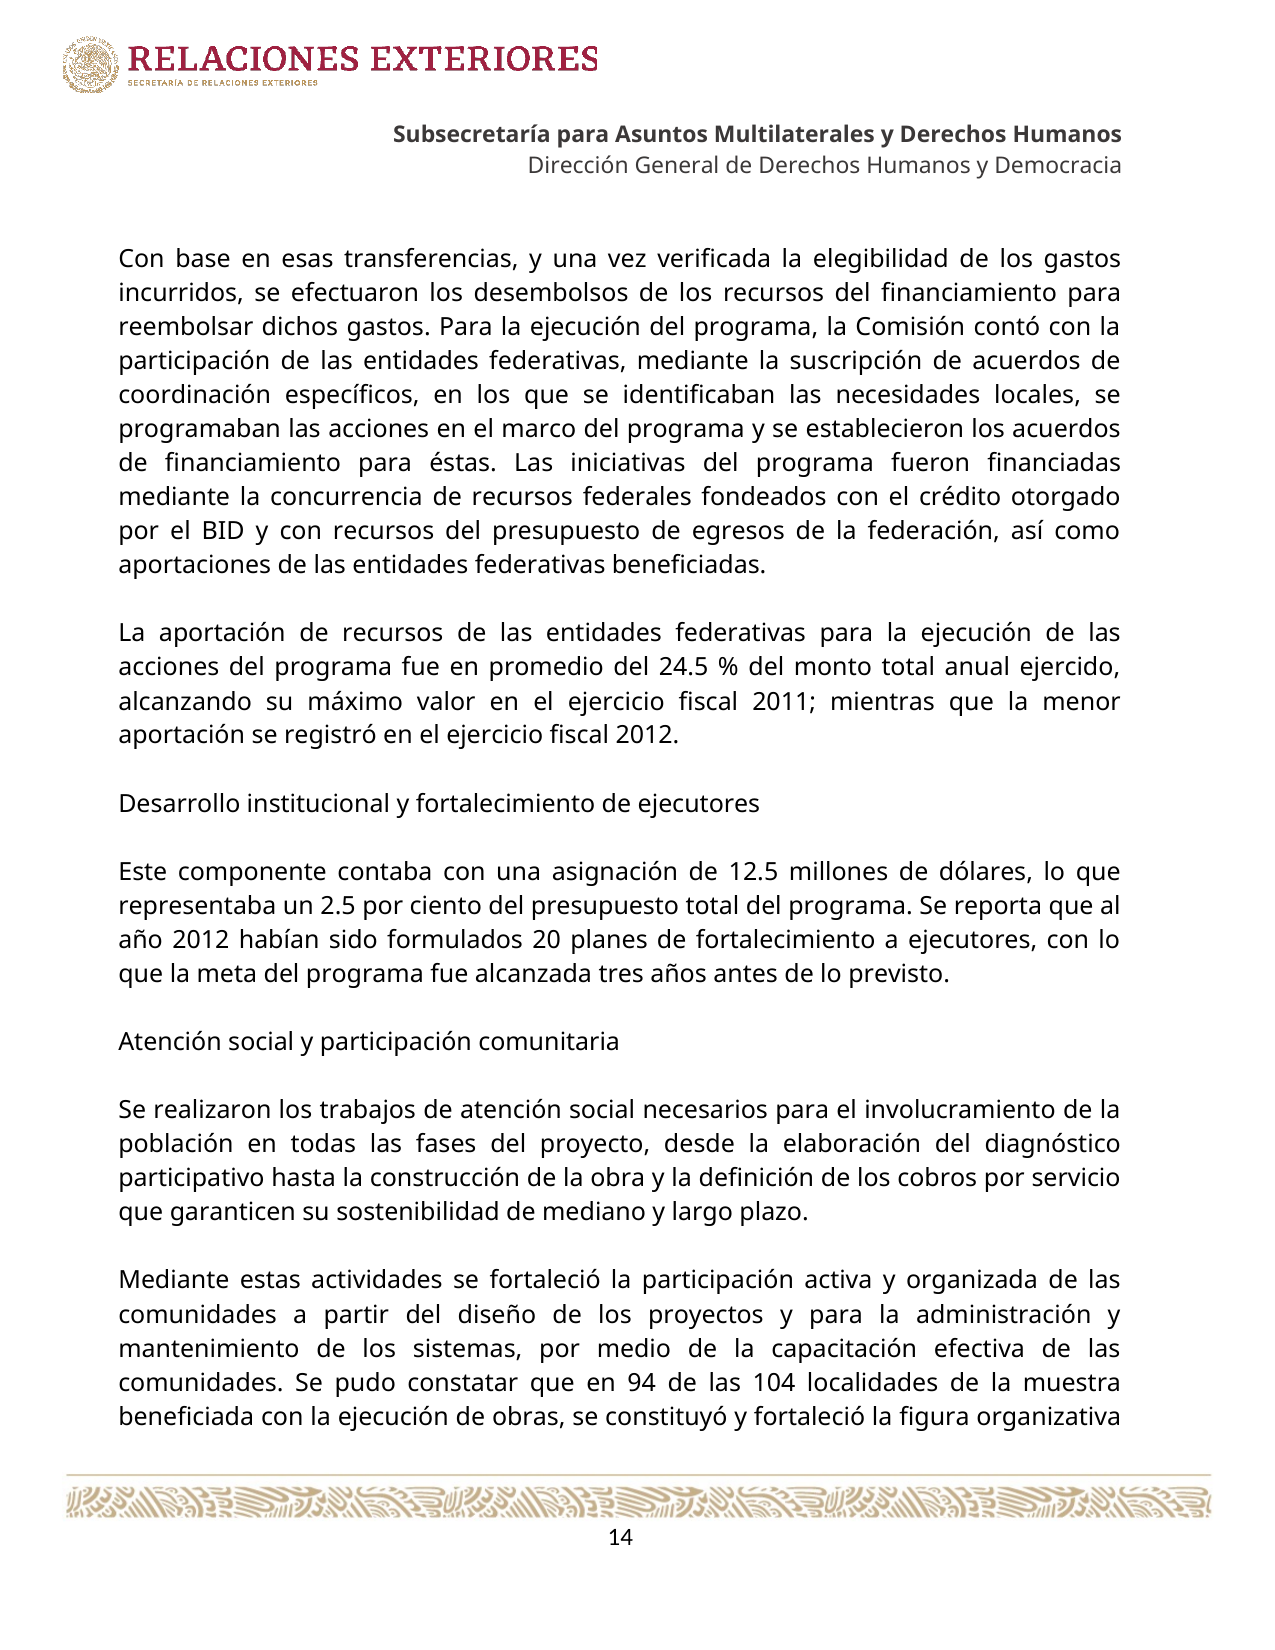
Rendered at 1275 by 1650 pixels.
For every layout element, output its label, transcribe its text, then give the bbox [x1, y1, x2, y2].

text Con base en esas transferencias, y una vez verificada la elegibilidad de los gastos incurridos, se efectuaron los desembolsos de los recursos del financiamiento para reembolsar dichos gastos. Para la ejecución del programa, la Comisión contó con la participación de las entidades federativas, mediante la suscripción de acuerdos de coordinación específicos, en los que se identificaban las necesidades locales, se programaban las acciones en el marco del programa y se establecieron los acuerdos de financiamiento para éstas. Las iniciativas del programa fueron financiadas mediante la concurrencia de recursos federales fondeados con el crédito otorgado por el BID y con recursos del presupuesto de egresos de la federación, así como aportaciones de las entidades federativas beneficiadas. [118, 240, 1122, 581]
text Se realizaron los trabajos de atención social necesarios para el involucramiento de la población en todas las fases del proyecto, desde la elaboración del diagnóstico participativo hasta la construcción de la obra y la definición de los cobros por servicio que garanticen su sostenibilidad de mediano y largo plazo. [118, 1092, 1122, 1228]
text Desarrollo institucional y fortalecimiento de ejecutores [118, 785, 1122, 819]
picture [61, 36, 597, 93]
picture [61, 1472, 1218, 1528]
text Este componente contaba con una asignación de 12.5 millones de dólares, lo que representaba un 2.5 por ciento del presupuesto total del programa. Se reporta que al año 2012 habían sido formulados 20 planes de fortalecimiento a ejecutores, con lo que la meta del programa fue alcanzada tres años antes de lo previsto. [118, 853, 1122, 990]
text Atención social y participación comunitaria [118, 1024, 1122, 1058]
text La aportación de recursos de las entidades federativas para la ejecución de las acciones del programa fue en promedio del 24.5 % del monto total anual ejercido, alcanzando su máximo valor en el ejercicio fiscal 2011; mientras que la menor aportación se registró en el ejercicio fiscal 2012. [118, 615, 1122, 751]
